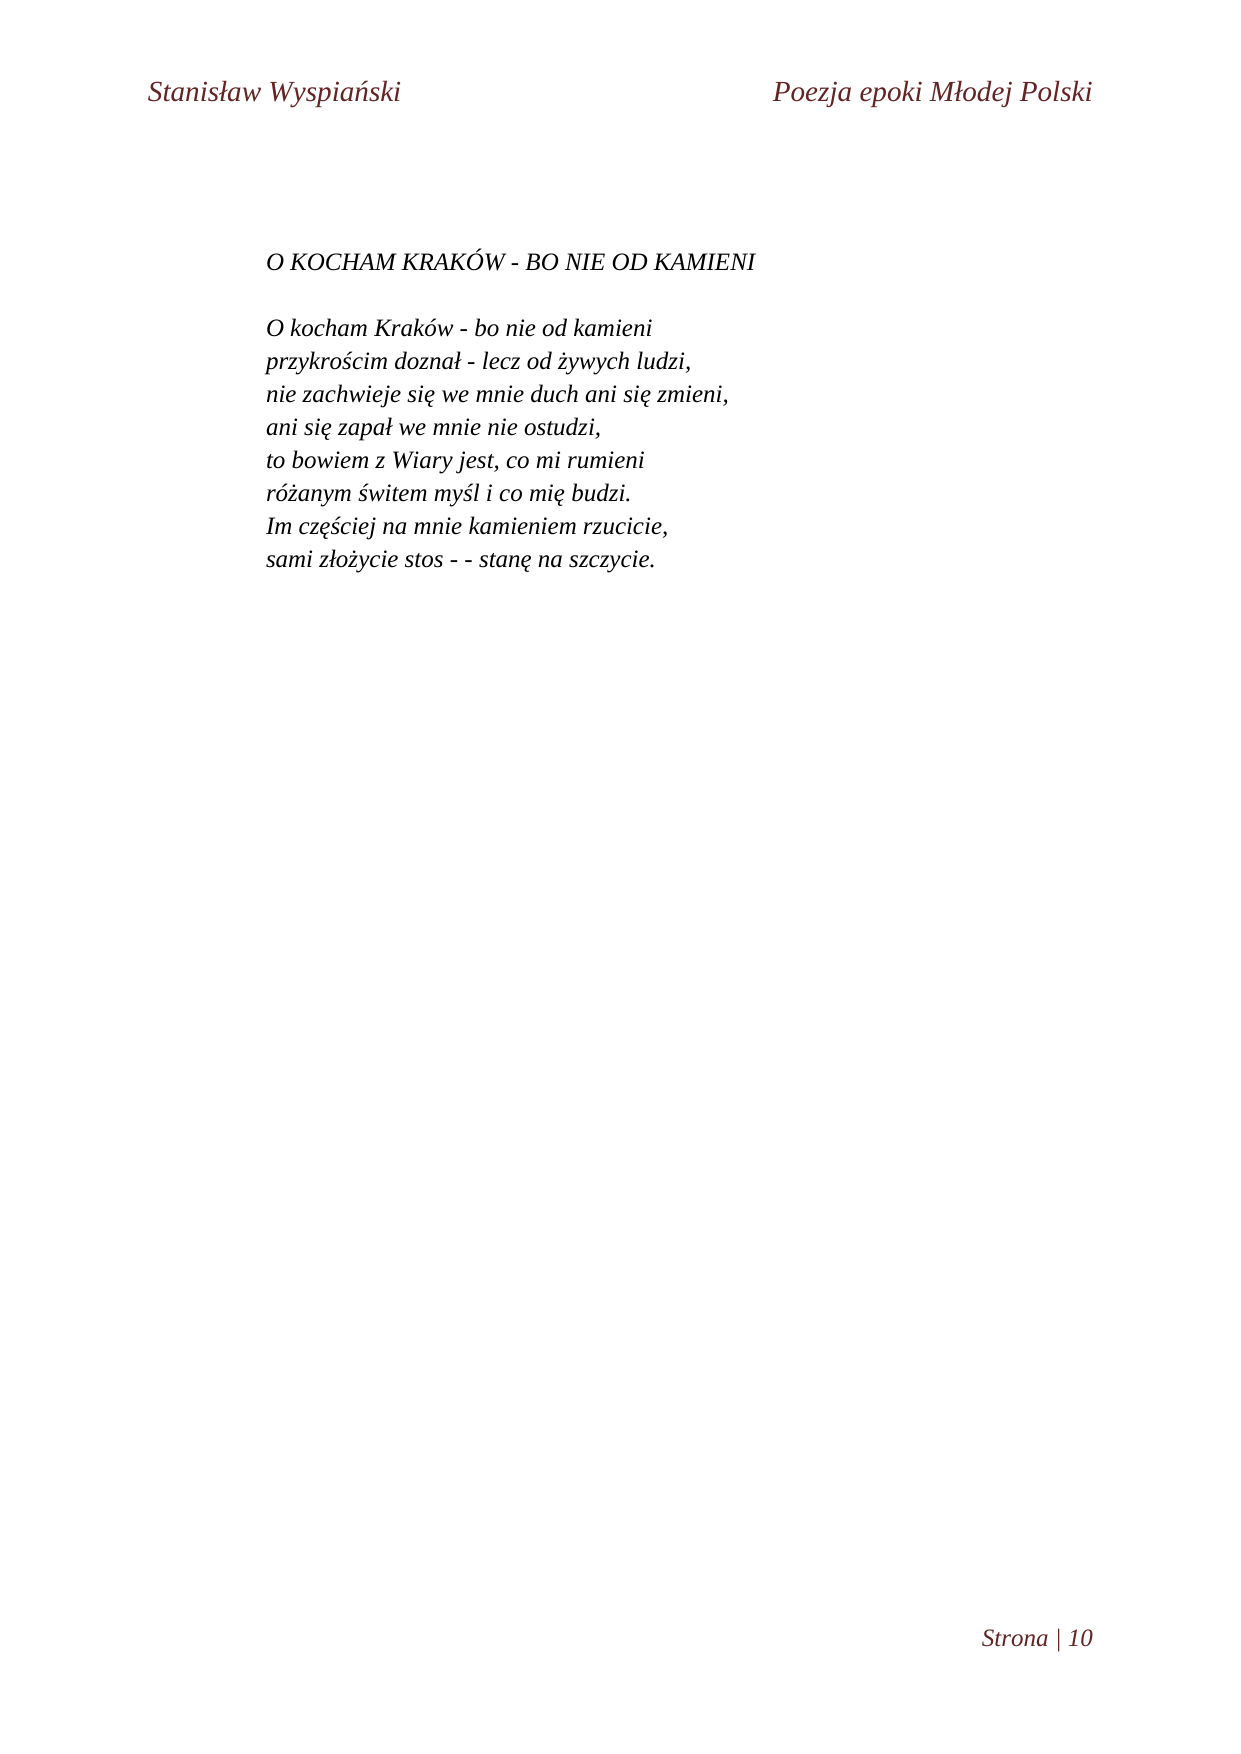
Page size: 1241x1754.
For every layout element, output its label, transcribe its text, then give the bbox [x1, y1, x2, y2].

text różanym świtem myśl i co mię budzi. [266, 478, 1093, 507]
text O kocham Kraków - bo nie od kamieni [266, 313, 1093, 341]
text ani się zapał we mnie nie ostudzi, [266, 412, 1093, 441]
text przykrościm doznał - lecz od żywych ludzi, [266, 346, 1093, 374]
text sami złożycie stos - - stanę na szczycie. [266, 544, 1093, 573]
text O KOCHAM KRAKÓW - BO NIE OD KAMIENI [266, 247, 1093, 275]
text nie zachwieje się we mnie duch ani się zmieni, [266, 379, 1093, 407]
text to bowiem z Wiary jest, co mi rumieni [266, 445, 1093, 473]
text Im częściej na mnie kamieniem rzucicie, [266, 511, 1093, 539]
